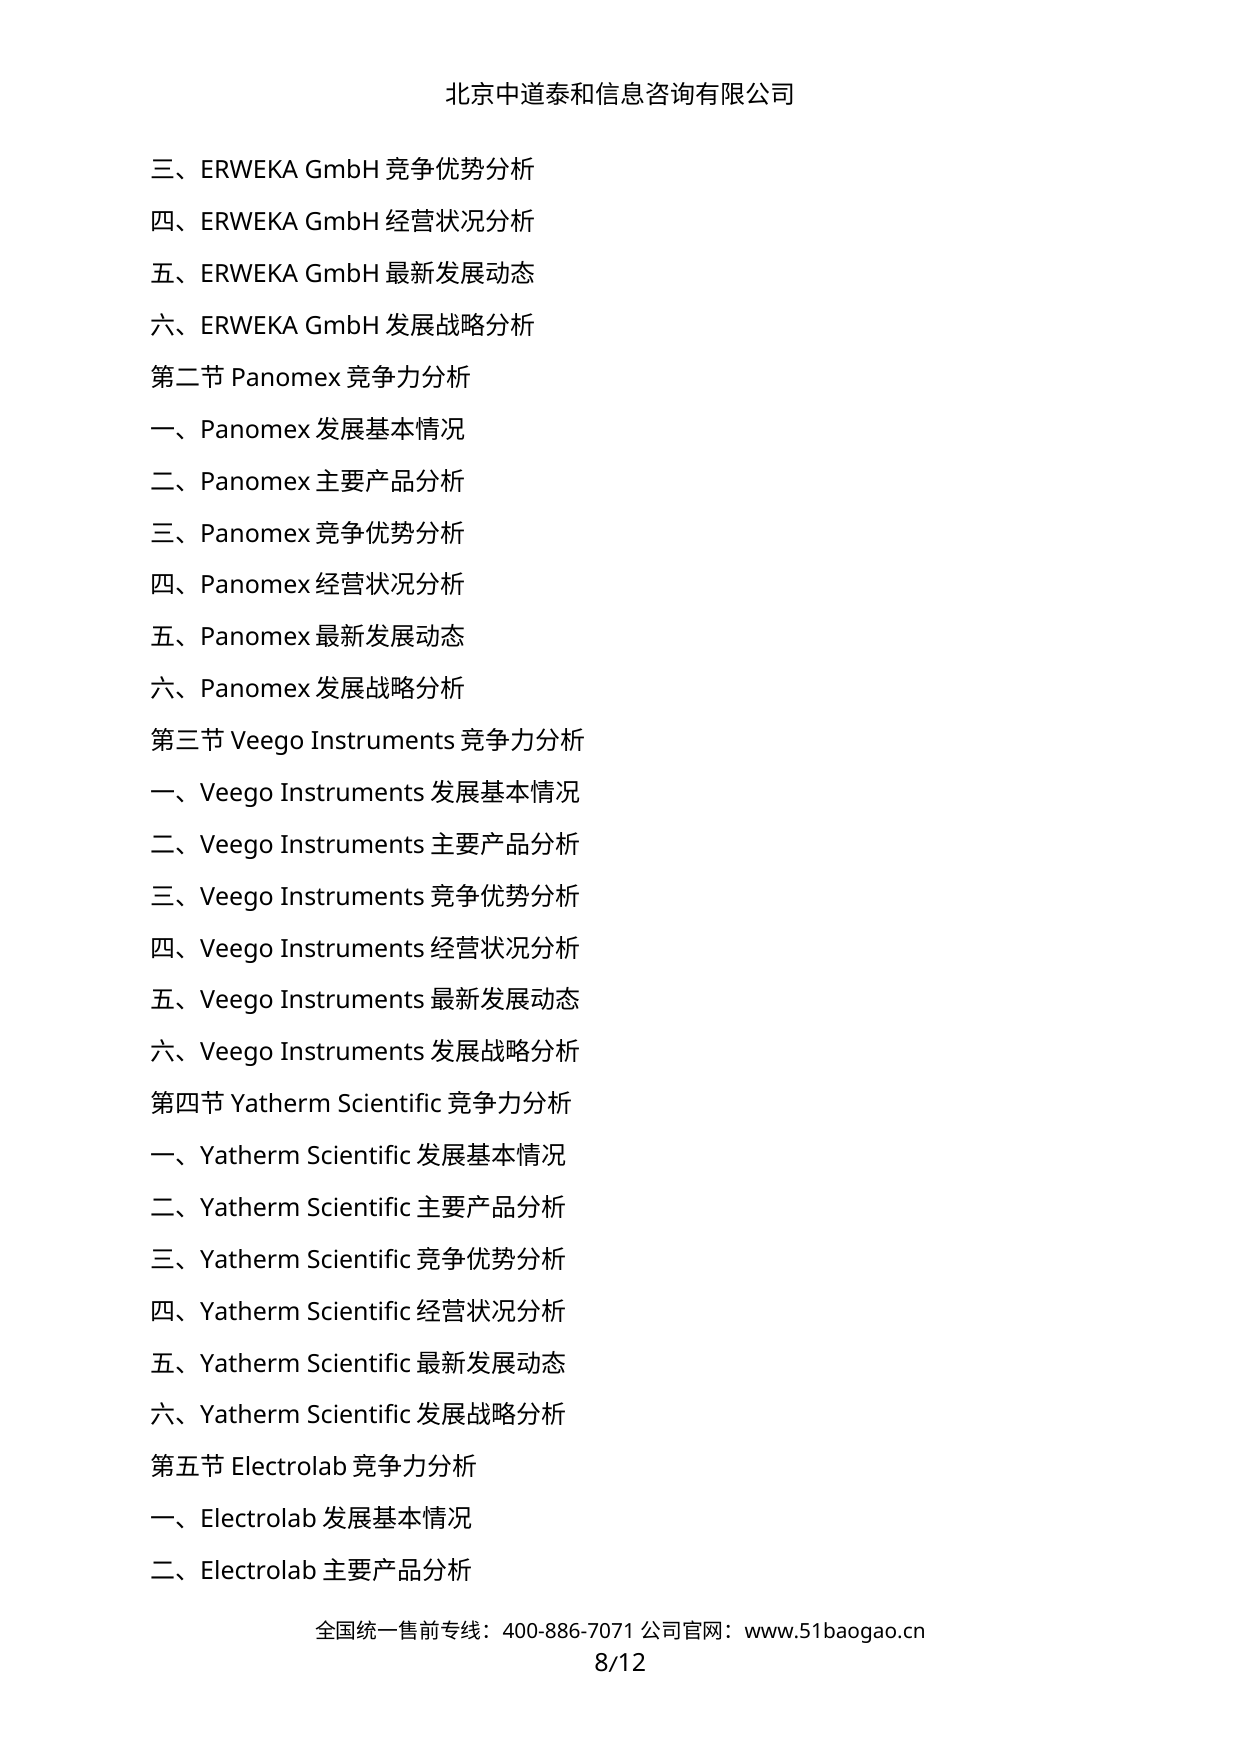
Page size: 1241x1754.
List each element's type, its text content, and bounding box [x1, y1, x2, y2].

text 五、Yatherm Scientific最新发展动态 [150, 1343, 1090, 1379]
text 六、Yatherm Scientific发展战略分析 [150, 1395, 1090, 1431]
text 四、ERWEKA GmbH经营状况分析 [150, 202, 1090, 238]
text 四、Panomex经营状况分析 [150, 565, 1090, 601]
text 第五节 Electrolab竞争力分析 [150, 1447, 1090, 1483]
text 二、Electrolab主要产品分析 [150, 1551, 1090, 1587]
text 二、Veego Instruments主要产品分析 [150, 824, 1090, 861]
text 六、ERWEKA GmbH发展战略分析 [150, 306, 1090, 342]
text 五、ERWEKA GmbH最新发展动态 [150, 254, 1090, 290]
text 二、Panomex主要产品分析 [150, 461, 1090, 497]
text 三、Panomex竞争优势分析 [150, 513, 1090, 549]
text 三、Veego Instruments竞争优势分析 [150, 876, 1090, 912]
text 四、Yatherm Scientific经营状况分析 [150, 1291, 1090, 1327]
text 第二节 Panomex竞争力分析 [150, 357, 1090, 394]
text 四、Veego Instruments经营状况分析 [150, 928, 1090, 964]
text 一、Veego Instruments发展基本情况 [150, 772, 1090, 809]
text 六、Veego Instruments发展战略分析 [150, 1032, 1090, 1068]
text 第四节 Yatherm Scientific竞争力分析 [150, 1084, 1090, 1120]
text 五、Panomex最新发展动态 [150, 617, 1090, 653]
text 二、Yatherm Scientific主要产品分析 [150, 1187, 1090, 1224]
text 三、ERWEKA GmbH竞争优势分析 [150, 150, 1090, 186]
text 第三节 Veego Instruments竞争力分析 [150, 721, 1090, 757]
text 一、Electrolab发展基本情况 [150, 1499, 1090, 1535]
text 五、Veego Instruments最新发展动态 [150, 980, 1090, 1016]
text 六、Panomex发展战略分析 [150, 669, 1090, 705]
text 一、Panomex发展基本情况 [150, 409, 1090, 446]
text 一、Yatherm Scientific发展基本情况 [150, 1136, 1090, 1172]
text 三、Yatherm Scientific竞争优势分析 [150, 1239, 1090, 1276]
